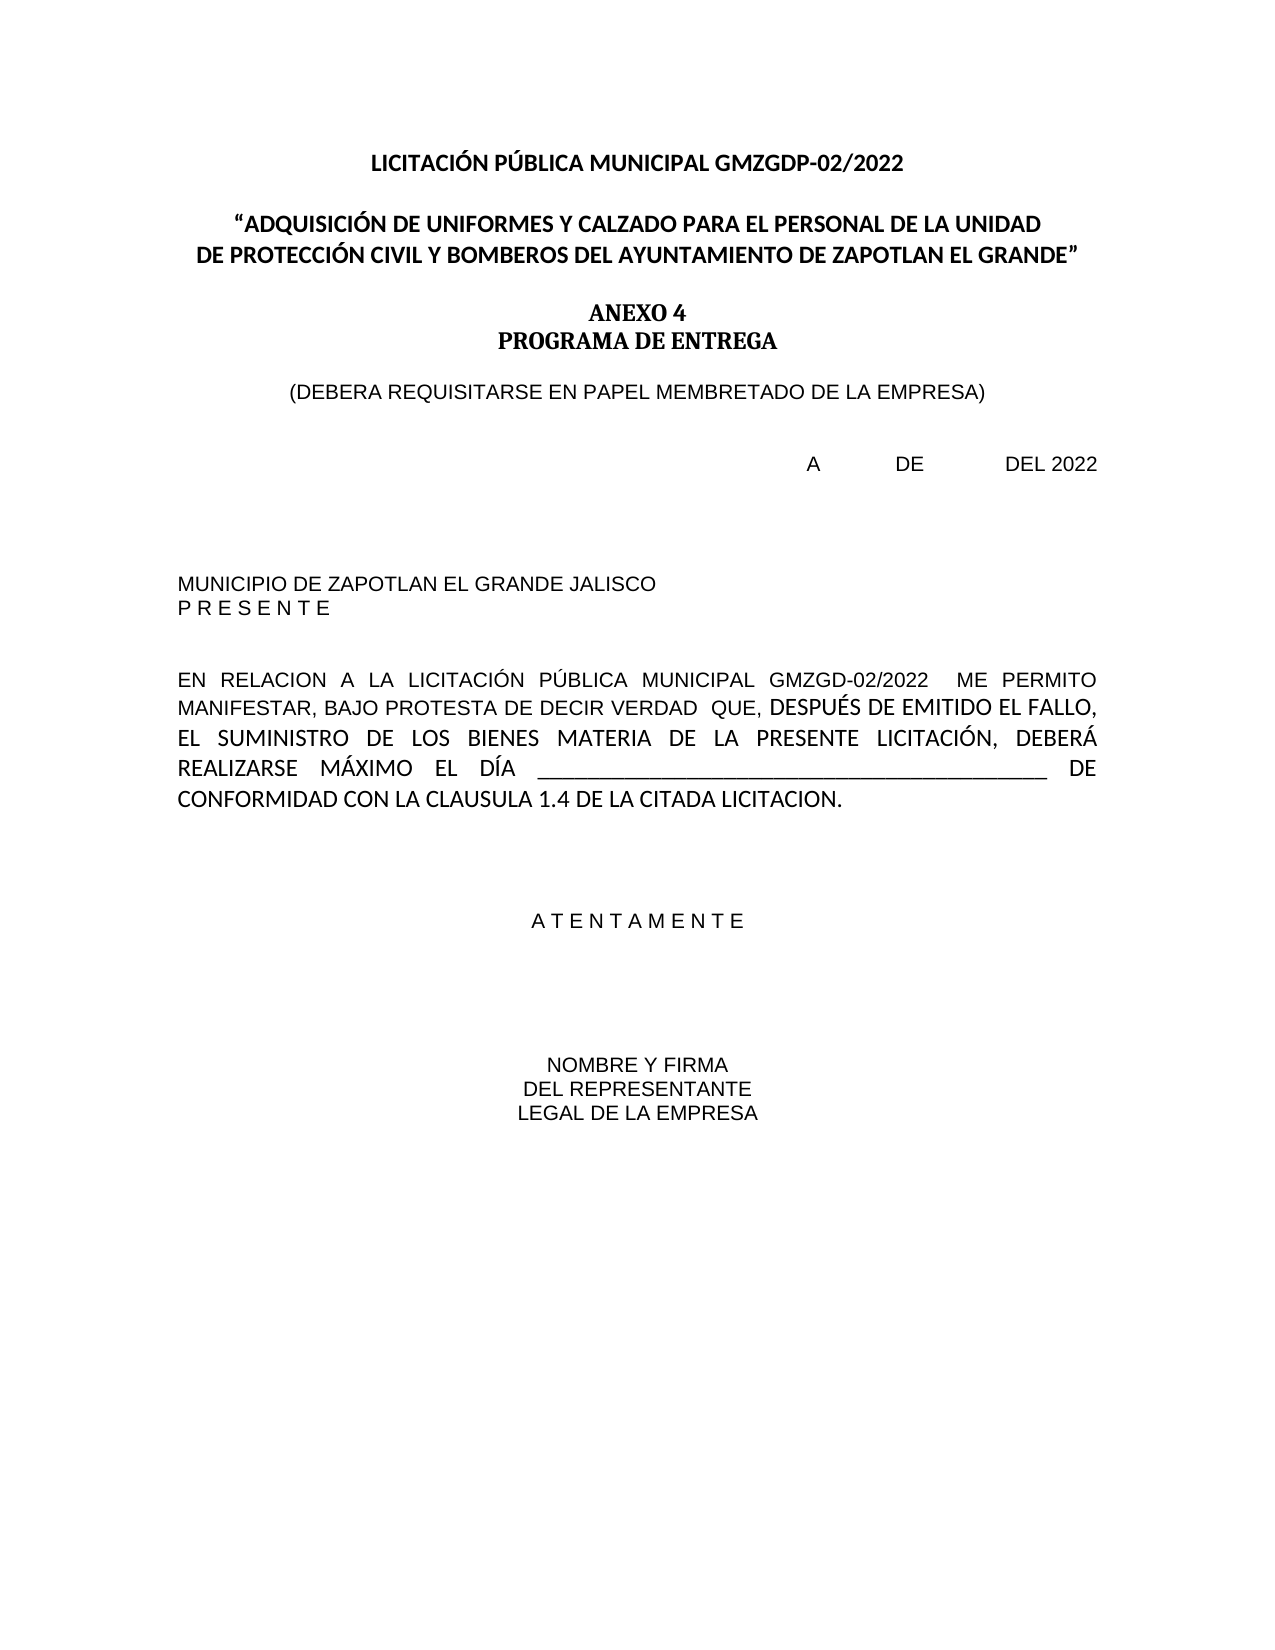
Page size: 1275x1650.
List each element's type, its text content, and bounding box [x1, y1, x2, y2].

text ANEXO 4 [177, 298, 1098, 327]
text LICITACIÓN PÚBLICA MUNICIPAL GMZGDP-02/2022 [177, 148, 1098, 178]
text DE PROTECCIÓN CIVIL Y BOMBEROS DEL AYUNTAMIENTO DE ZAPOTLAN EL GRANDE” [177, 239, 1098, 270]
text A DE DEL 2022 [177, 452, 1098, 476]
text DEL REPRESENTANTE [177, 1077, 1098, 1101]
text NOMBRE Y FIRMA [177, 1053, 1098, 1077]
text (DEBERA REQUISITARSE EN PAPEL MEMBRETADO DE LA EMPRESA) [177, 380, 1098, 404]
text “ADQUISICIÓN DE UNIFORMES Y CALZADO PARA EL PERSONAL DE LA UNIDAD [177, 209, 1098, 239]
text A T E N T A M E N T E [177, 909, 1098, 933]
text MUNICIPIO DE ZAPOTLAN EL GRANDE JALISCO [177, 572, 1098, 596]
text P R E S E N T E [177, 596, 1098, 619]
text PROGRAMA DE ENTREGA [177, 327, 1098, 356]
text LEGAL DE LA EMPRESA [177, 1101, 1098, 1125]
text EN RELACION A LA LICITACIÓN PÚBLICA MUNICIPAL GMZGD-02/2022 ME PERMITO MANIFESTAR, BAJO PROTESTA DE DECIR VERDAD QUE, DESPUÉS DE EMITIDO EL FALLO, EL SUMINISTRO DE LOS BIENES MATERIA DE LA PRESENTE LICITACIÓN, DEBERÁ REALIZARSE MÁXIMO EL DÍA _________________________________________ DE CONFORMIDAD CON LA CLAUSULA 1.4 DE LA CITADA LICITACION. [177, 667, 1098, 813]
